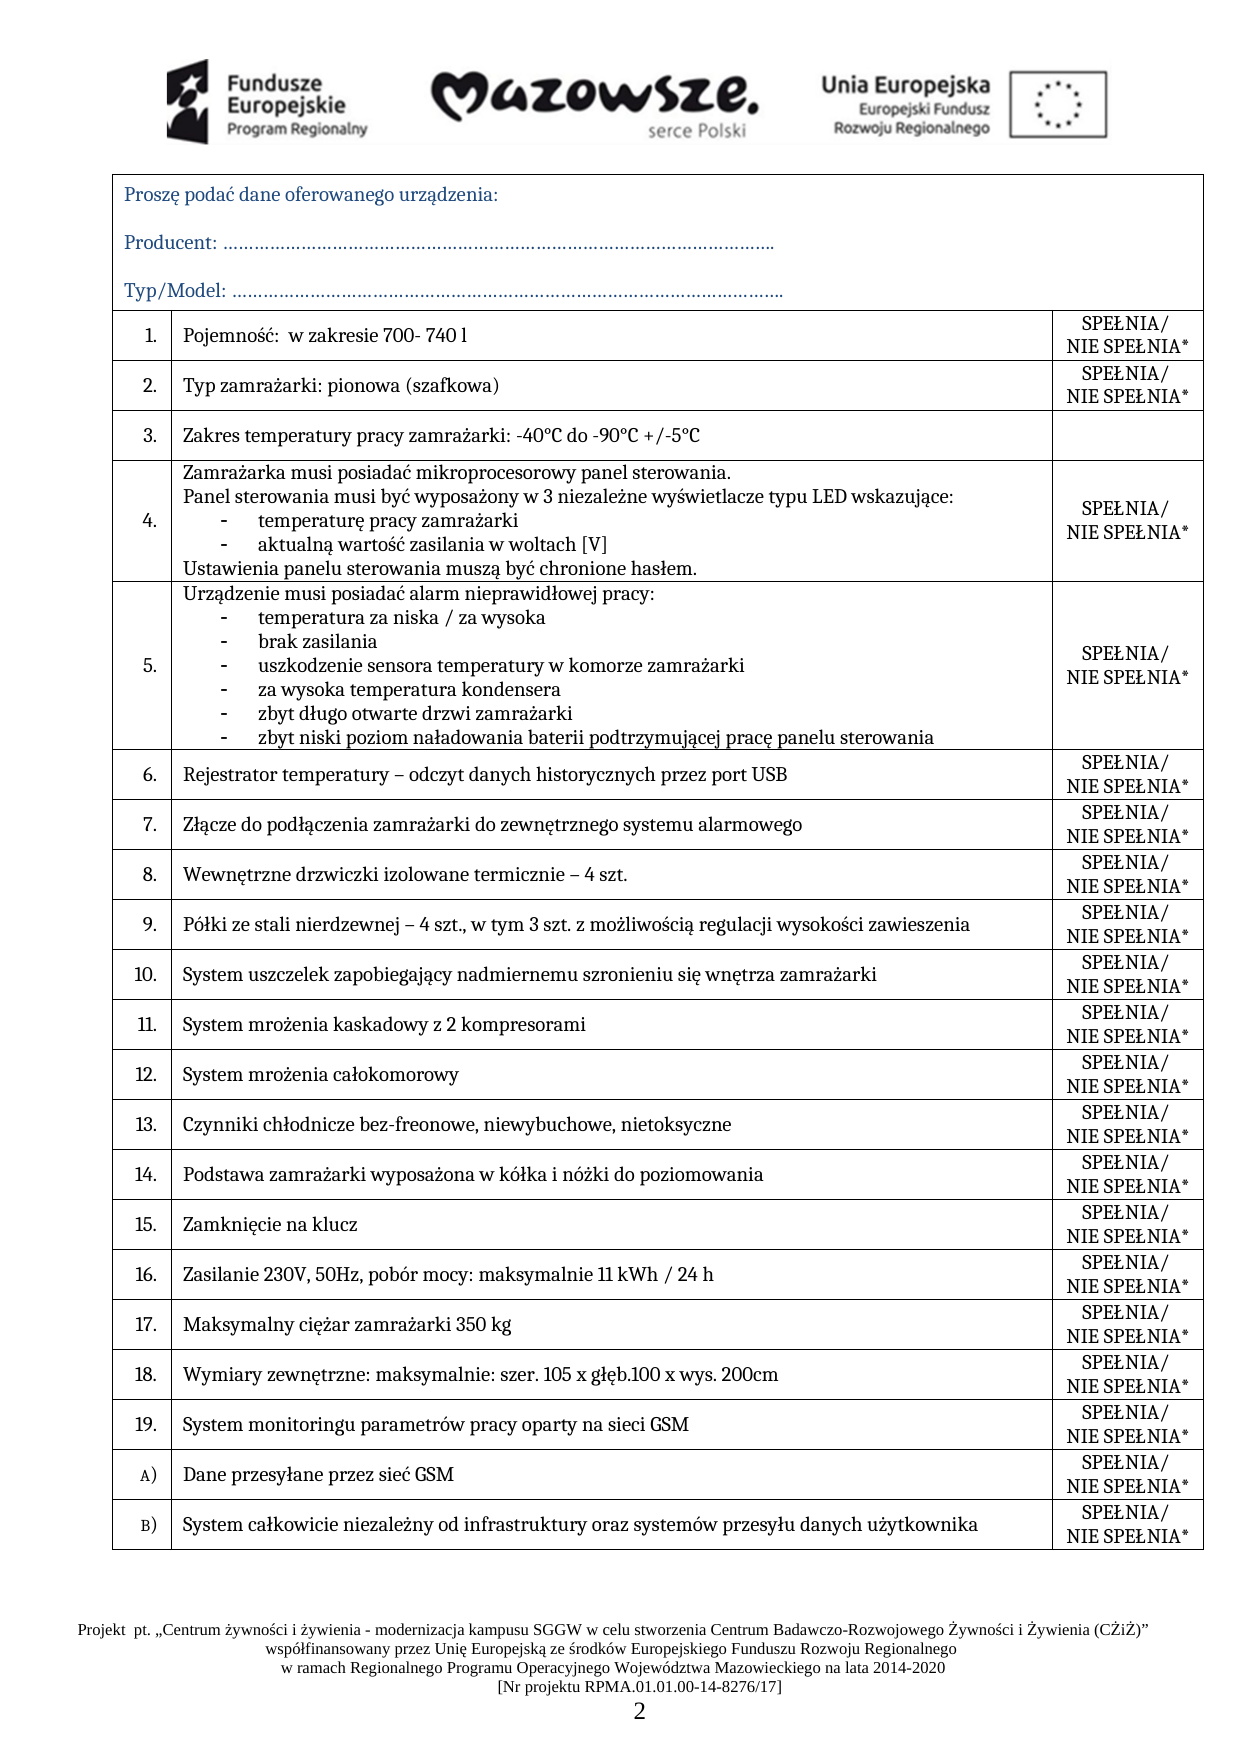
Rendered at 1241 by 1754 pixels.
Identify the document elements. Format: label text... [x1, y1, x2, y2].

table_cell System mrożenia kaskadowy z 2 kompresorami [172, 1000, 1052, 1049]
table_cell [113, 1350, 171, 1399]
table_cell SPEŁNIA/ NIE SPEŁNIA* [1053, 1200, 1203, 1249]
table_cell System całkowicie niezależny od infrastruktury oraz systemów przesyłu danych użytkownika [172, 1500, 1052, 1549]
table_cell SPEŁNIA/ NIE SPEŁNIA* [1053, 1450, 1203, 1499]
table_cell [113, 1100, 171, 1149]
table_cell Maksymalny ciężar zamrażarki 350 kg [172, 1300, 1052, 1349]
table_cell System monitoringu parametrów pracy oparty na sieci GSM [172, 1400, 1052, 1449]
picture [166, 59, 1113, 146]
table_cell SPEŁNIA/ NIE SPEŁNIA* [1053, 1000, 1203, 1049]
table_cell Wymiary zewnętrzne: maksymalnie: szer. 105 x głęb.100 x wys. 200cm [172, 1350, 1052, 1399]
table_cell SPEŁNIA/ NIE SPEŁNIA* [1053, 800, 1203, 849]
table_cell [113, 950, 171, 999]
table_cell [113, 900, 171, 949]
table_cell [113, 1300, 171, 1349]
table_cell Podstawa zamrażarki wyposażona w kółka i nóżki do poziomowania [172, 1150, 1052, 1199]
table_cell [113, 1250, 171, 1299]
table_cell SPEŁNIA/ NIE SPEŁNIA* [1053, 1150, 1203, 1199]
table_cell Urządzenie musi posiadać alarm nieprawidłowej pracy: temperatura za niska / za wysoka brak zasilania uszkodzenie sensora temperatury w komorze zamrażarki za wysoka temperatura kondensera zbyt długo otwarte drzwi zamrażarki zbyt niski poziom naładowania baterii podtrzymującej pracę panelu sterowania [172, 582, 1052, 749]
table_cell [113, 800, 171, 849]
table_cell Czynniki chłodnicze bez-freonowe, niewybuchowe, nietoksyczne [172, 1100, 1052, 1149]
table_cell [113, 1050, 171, 1099]
table_cell [113, 582, 171, 749]
table_cell SPEŁNIA/ NIE SPEŁNIA* [1053, 850, 1203, 899]
table_cell Złącze do podłączenia zamrażarki do zewnętrznego systemu alarmowego [172, 800, 1052, 849]
table_cell Wewnętrzne drzwiczki izolowane termicznie – 4 szt. [172, 850, 1052, 899]
table_cell [113, 1450, 171, 1499]
table_cell SPEŁNIA/ NIE SPEŁNIA* [1053, 1400, 1203, 1449]
table_cell SPEŁNIA/ NIE SPEŁNIA* [1053, 1100, 1203, 1149]
table_cell SPEŁNIA/ NIE SPEŁNIA* [1053, 1350, 1203, 1399]
table_cell Półki ze stali nierdzewnej – 4 szt., w tym 3 szt. z możliwością regulacji wysokości zawieszenia [172, 900, 1052, 949]
table_cell [113, 850, 171, 899]
table_cell SPEŁNIA/ NIE SPEŁNIA* [1053, 582, 1203, 749]
table_cell SPEŁNIA/ NIE SPEŁNIA* [1053, 311, 1203, 360]
table_cell [113, 1200, 171, 1249]
table_cell [1053, 411, 1203, 460]
table_cell Pojemność: w zakresie 700- 740 l [172, 311, 1052, 360]
table_cell Proszę podać dane oferowanego urządzenia: Producent: ……………………………………………………………………………………………. Typ/Model: ……………………………………………………………………………………………. [113, 175, 1203, 310]
table_cell Dane przesyłane przez sieć GSM [172, 1450, 1052, 1499]
table_cell [113, 1500, 171, 1549]
table_cell Zasilanie 230V, 50Hz, pobór mocy: maksymalnie 11 kWh / 24 h [172, 1250, 1052, 1299]
table_cell Zakres temperatury pracy zamrażarki: -40°C do -90°C +/-5°C [172, 411, 1052, 460]
table_cell SPEŁNIA/ NIE SPEŁNIA* [1053, 1250, 1203, 1299]
table_cell Rejestrator temperatury – odczyt danych historycznych przez port USB [172, 750, 1052, 799]
table_cell SPEŁNIA/ NIE SPEŁNIA* [1053, 750, 1203, 799]
table_cell [113, 1000, 171, 1049]
table_cell SPEŁNIA/ NIE SPEŁNIA* [1053, 950, 1203, 999]
table_cell SPEŁNIA/ NIE SPEŁNIA* [1053, 1050, 1203, 1099]
table_cell SPEŁNIA/ NIE SPEŁNIA* [1053, 1500, 1203, 1549]
table_cell SPEŁNIA/ NIE SPEŁNIA* [1053, 361, 1203, 410]
table_cell SPEŁNIA/ NIE SPEŁNIA* [1053, 461, 1203, 581]
table_cell SPEŁNIA/ NIE SPEŁNIA* [1053, 1300, 1203, 1349]
table_cell Typ zamrażarki: pionowa (szafkowa) [172, 361, 1052, 410]
table_cell [113, 311, 171, 360]
table_cell System mrożenia całokomorowy [172, 1050, 1052, 1099]
table_cell [113, 1400, 171, 1449]
table_cell SPEŁNIA/ NIE SPEŁNIA* [1053, 900, 1203, 949]
table_cell System uszczelek zapobiegający nadmiernemu szronieniu się wnętrza zamrażarki [172, 950, 1052, 999]
table_cell [113, 750, 171, 799]
table_cell [113, 461, 171, 581]
table_cell [113, 411, 171, 460]
table_cell Zamknięcie na klucz [172, 1200, 1052, 1249]
table_cell [113, 1150, 171, 1199]
table_cell Zamrażarka musi posiadać mikroprocesorowy panel sterowania. Panel sterowania musi być wyposażony w 3 niezależne wyświetlacze typu LED wskazujące: temperaturę pracy zamrażarki aktualną wartość zasilania w woltach [V] Ustawienia panelu sterowania muszą być chronione hasłem. [172, 461, 1052, 581]
table_cell [113, 361, 171, 410]
